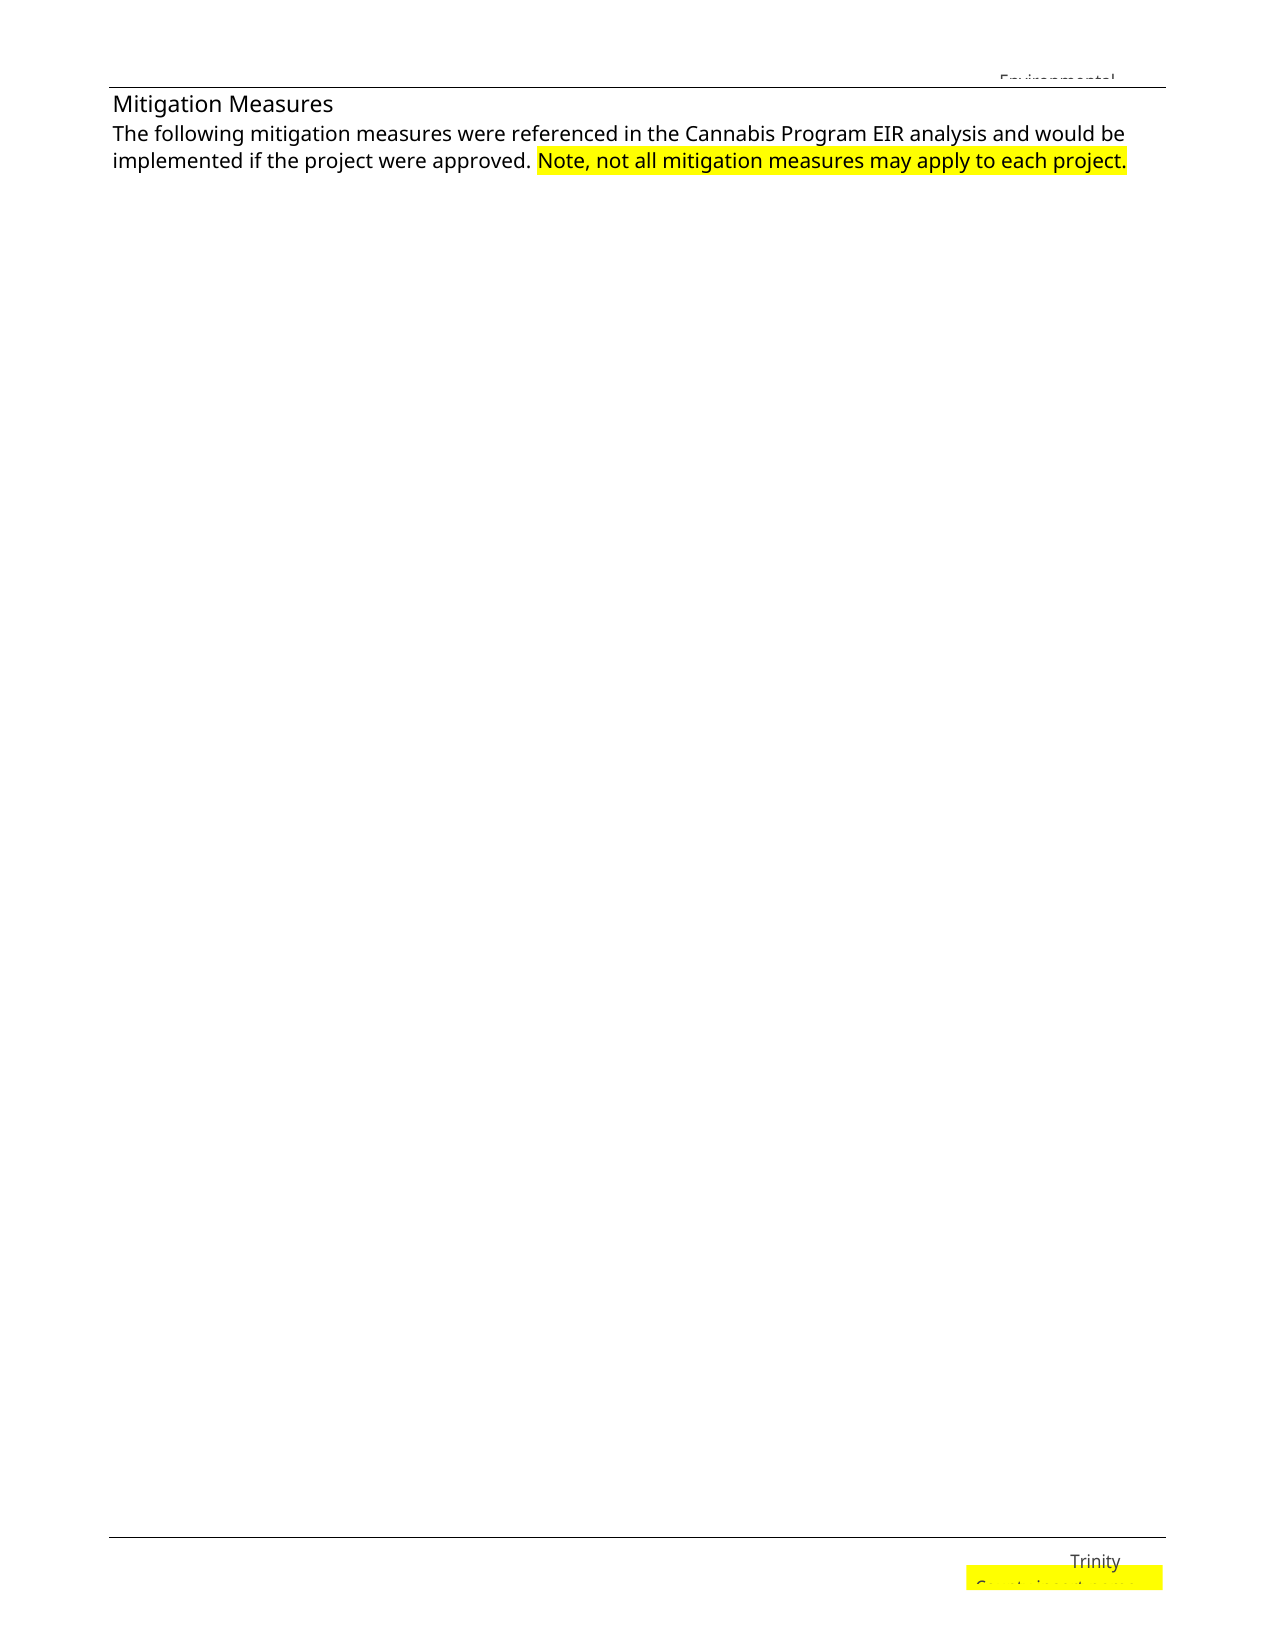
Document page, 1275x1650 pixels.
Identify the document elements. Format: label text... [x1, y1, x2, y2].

text The following mitigation measures were referenced in the Cannabis Program EIR analysis and would be implemented if the project were approved. Note, not all mitigation measures may apply to each project. [112, 119, 1159, 175]
subtitle Mitigation Measures [112, 87, 1177, 119]
